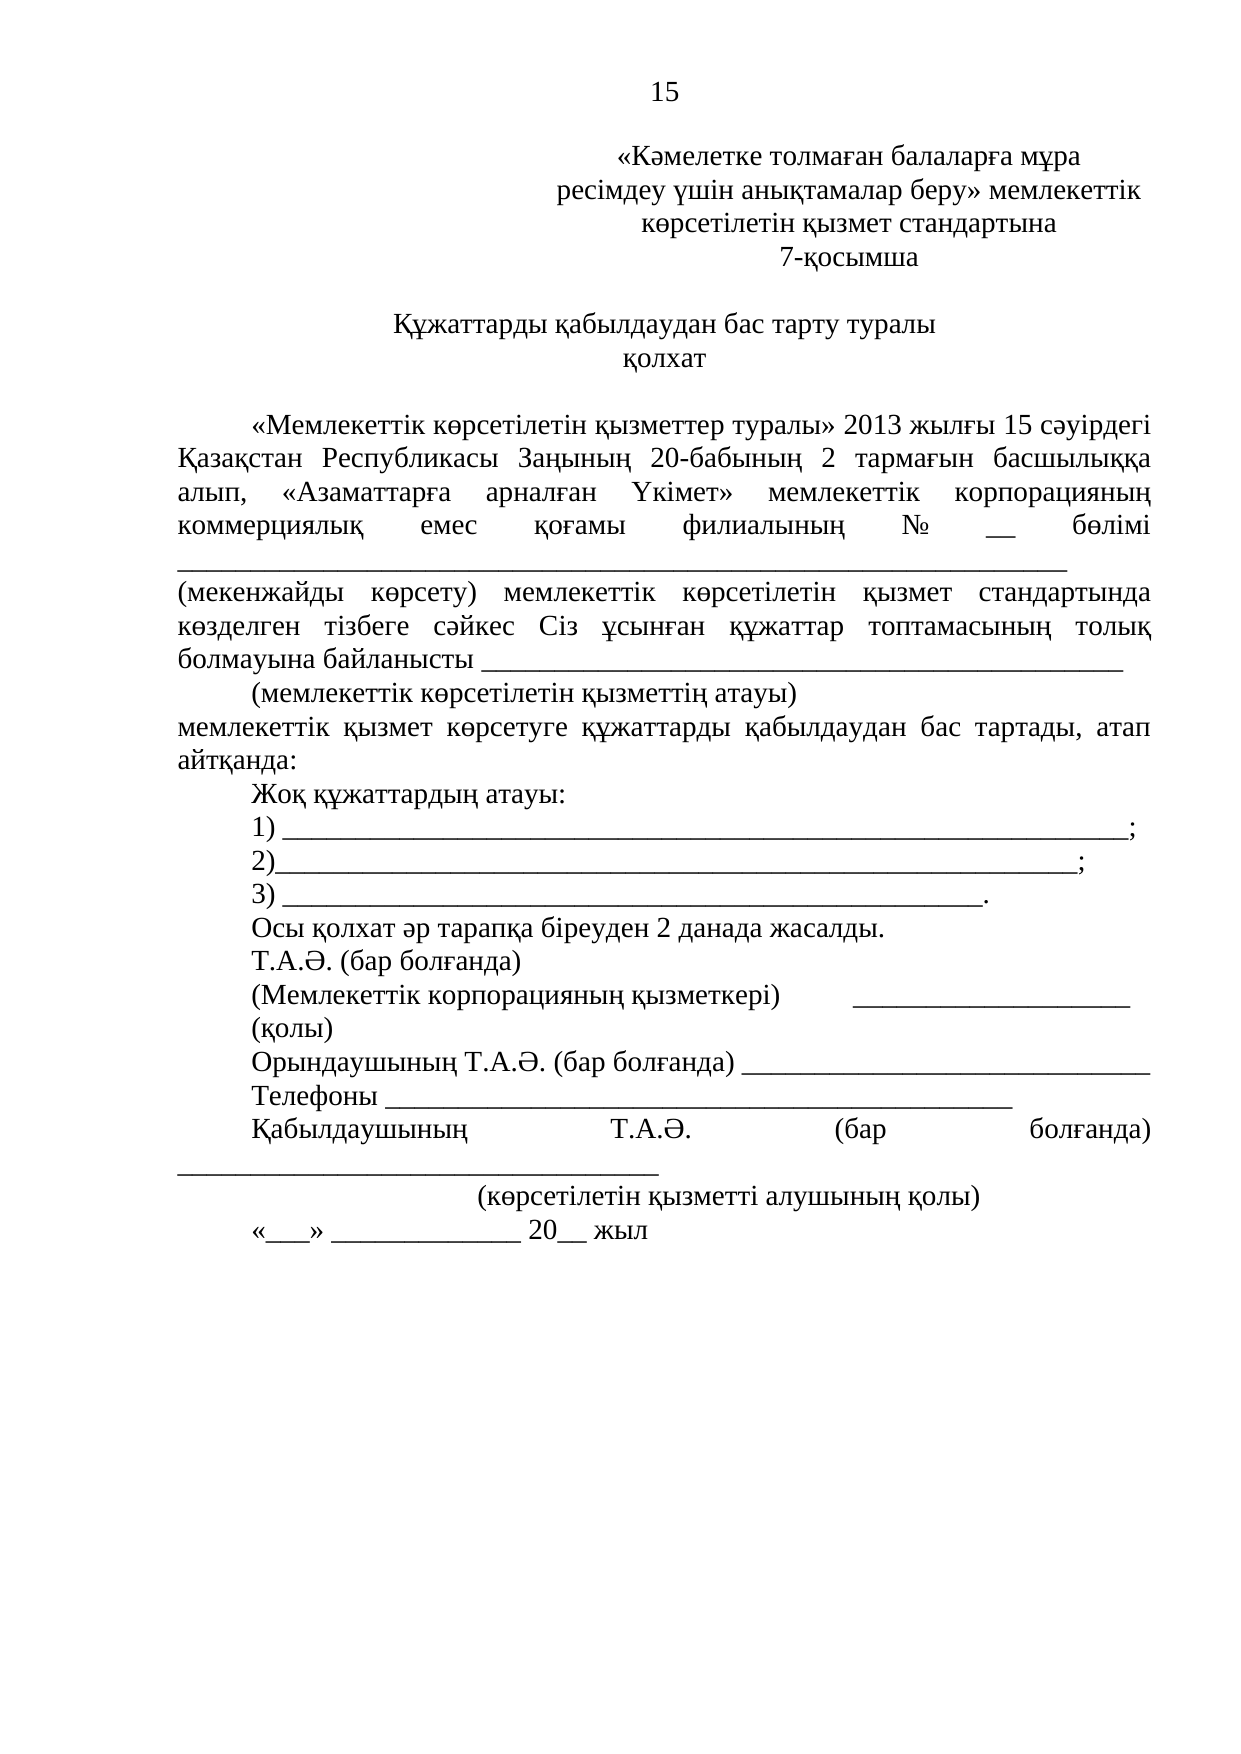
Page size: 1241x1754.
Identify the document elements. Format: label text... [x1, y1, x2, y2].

text Қабылдаушының Т.А.Ә. (бар болғанда) _________________________________ [177, 1111, 1152, 1178]
text ресімдеу үшін анықтамалар беру» мемлекеттік [546, 172, 1152, 206]
text Осы қолхат әр тарапқа біреуден 2 данада жасалды. [177, 910, 1152, 943]
text «Мемлекеттік көрсетілетін қызметтер туралы» 2013 жылғы 15 сәуірдегі Қазақстан Республикасы Заңының 20-бабының 2 тармағын басшылыққа алып, «Азаматтарға арналған Үкімет» мемлекеттік корпорацияның коммерциялық емес қоғамы филиалының № __ бөлімі _____________________________________________________________ (мекенжайды көрсету) мемлекеттік көрсетілетін қызмет стандартында көзделген тізбеге сәйкес Сіз ұсынған құжаттар топтамасының толық болмауына байланысты ____________________________________________ [177, 407, 1152, 675]
text Телефоны ___________________________________________ [177, 1078, 1152, 1111]
text (мемлекеттік көрсетілетін қызметтің атауы) [177, 675, 1152, 709]
text 3) ________________________________________________. [177, 876, 1152, 910]
text Жоқ құжаттардың атауы: [177, 776, 1152, 809]
text (қолы) [177, 1011, 1152, 1044]
text көрсетілетін қызмет стандартына [546, 206, 1152, 239]
text (көрсетілетін қызметті алушының қолы) [177, 1178, 1152, 1212]
text 2)_______________________________________________________; [177, 843, 1152, 876]
text «___» _____________ 20__ жыл [177, 1212, 1152, 1245]
text «Кәмелетке толмаған балаларға мұра [546, 138, 1152, 172]
text Т.А.Ә. (бар болғанда) [177, 943, 1152, 977]
text 7-қосымша [546, 239, 1152, 273]
text 1) __________________________________________________________; [177, 809, 1152, 843]
text мемлекеттік қызмет көрсетуге құжаттарды қабылдаудан бас тартады, атап айтқанда: [177, 709, 1152, 776]
text (Мемлекеттік корпорацияның қызметкері) ___________________ [177, 977, 1152, 1011]
text Орындаушының Т.А.Ә. (бар болғанда) ____________________________ [177, 1044, 1152, 1078]
text Құжаттарды қабылдаудан бас тарту туралы қолхат [177, 306, 1152, 373]
